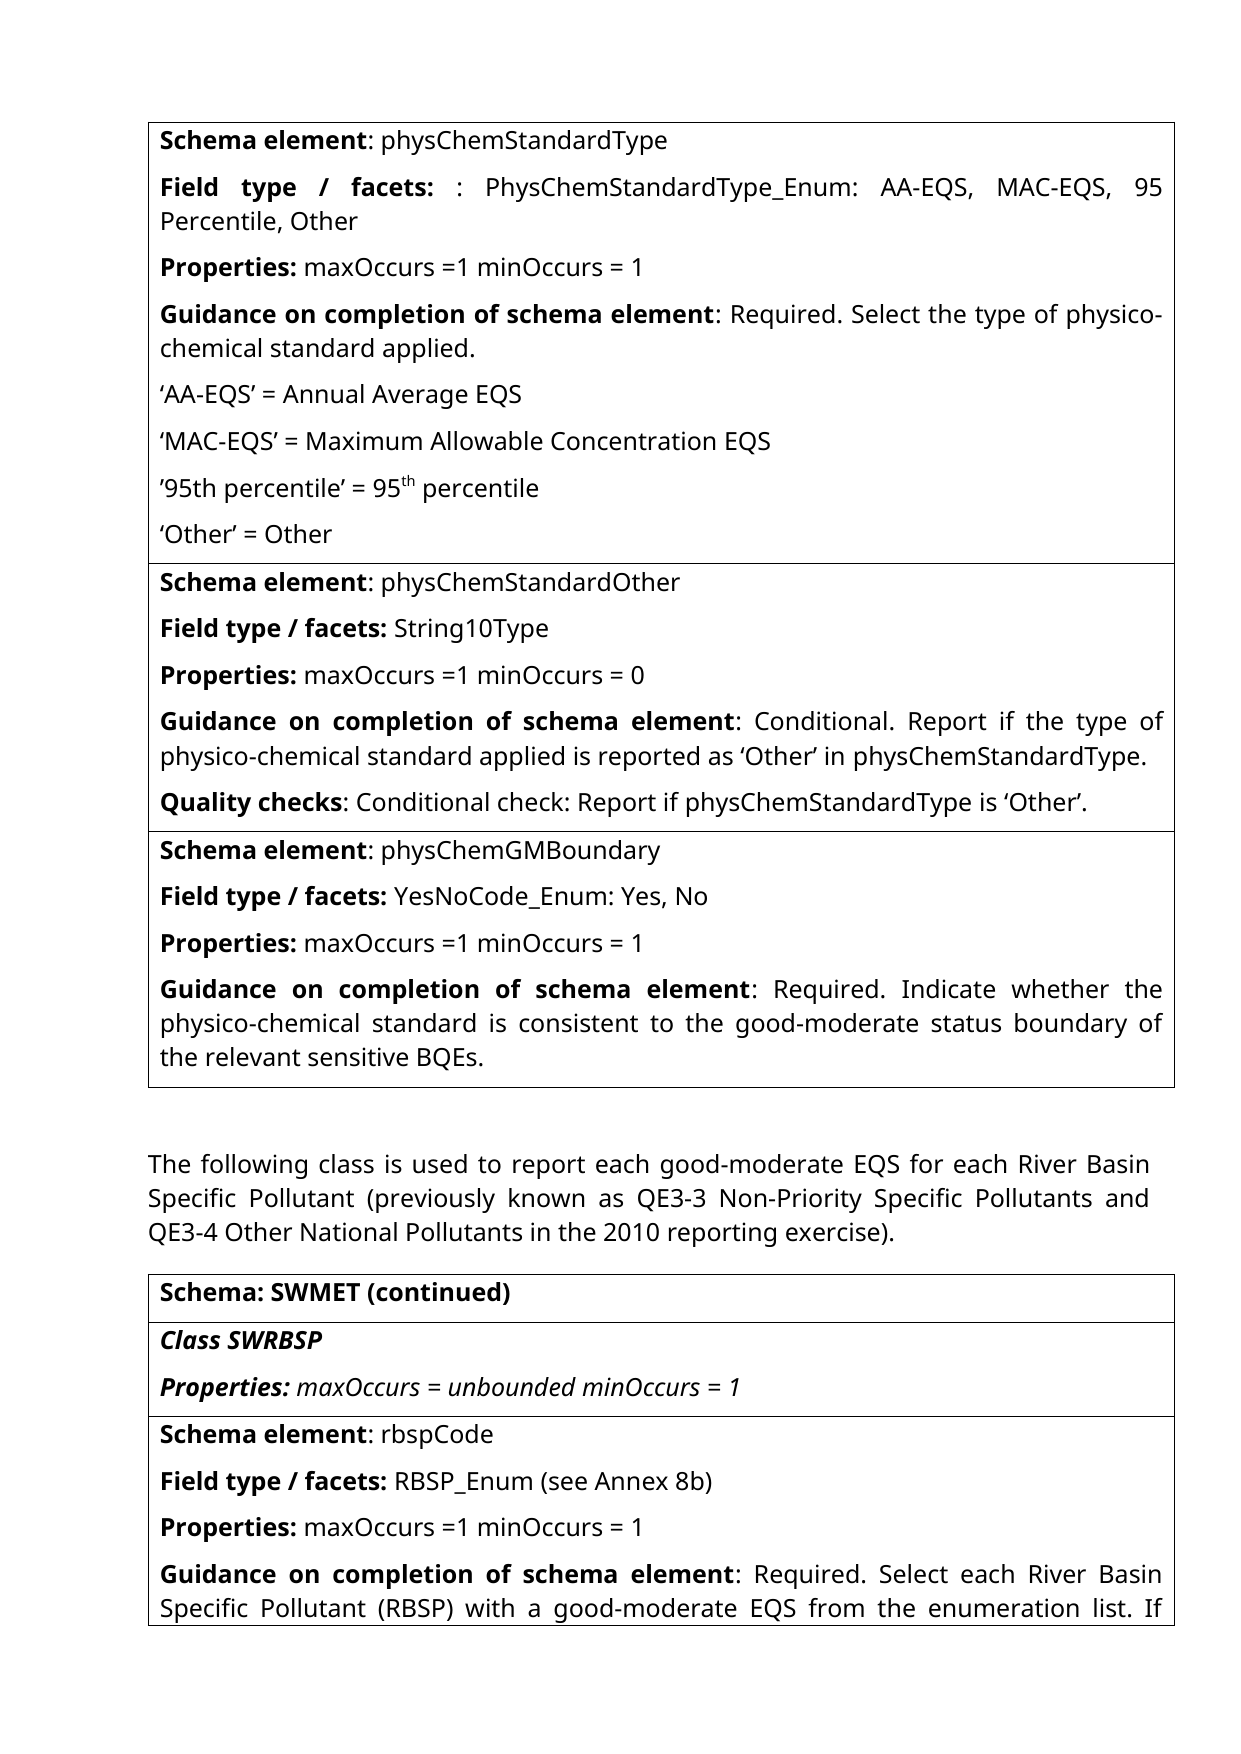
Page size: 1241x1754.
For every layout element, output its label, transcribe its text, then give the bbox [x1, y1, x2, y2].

table_cell Class SWRBSP Properties: maxOccurs = unbounded minOccurs = 1 [149, 1323, 1174, 1416]
table_header Schema: SWMET (continued) [149, 1275, 1174, 1322]
table_cell Schema element: physChemStandardOther Field type / facets: String10Type Properties: maxOccurs =1 minOccurs = 0 Guidance on completion of schema element: Conditional. Report if the type of physico-chemical standard applied is reported as ‘Other’ in physChemStandardType. Quality checks: Conditional check: Report if physChemStandardType is ‘Other’. [149, 564, 1174, 831]
table_cell Schema element: physChemStandardType Field type / facets: : PhysChemStandardType_Enum: AA-EQS, MAC-EQS, 95 Percentile, Other Properties: maxOccurs =1 minOccurs = 1 Guidance on completion of schema element: Required. Select the type of physico-chemical standard applied. ‘AA-EQS’ = Annual Average EQS ‘MAC-EQS’ = Maximum Allowable Concentration EQS ’95th percentile’ = 95th percentile ‘Other’ = Other [149, 123, 1174, 563]
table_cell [149, 1417, 1174, 1624]
text The following class is used to report each good-moderate EQS for each River Basin Specific Pollutant (previously known as QE3-3 Non-Priority Specific Pollutants and QE3-4 Other National Pollutants in the 2010 reporting exercise). [148, 1147, 1152, 1249]
table_cell Schema element: physChemGMBoundary Field type / facets: YesNoCode_Enum: Yes, No Properties: maxOccurs =1 minOccurs = 1 Guidance on completion of schema element: Required. Indicate whether the physico-chemical standard is consistent to the good-moderate status boundary of the relevant sensitive BQEs. [149, 832, 1174, 1087]
